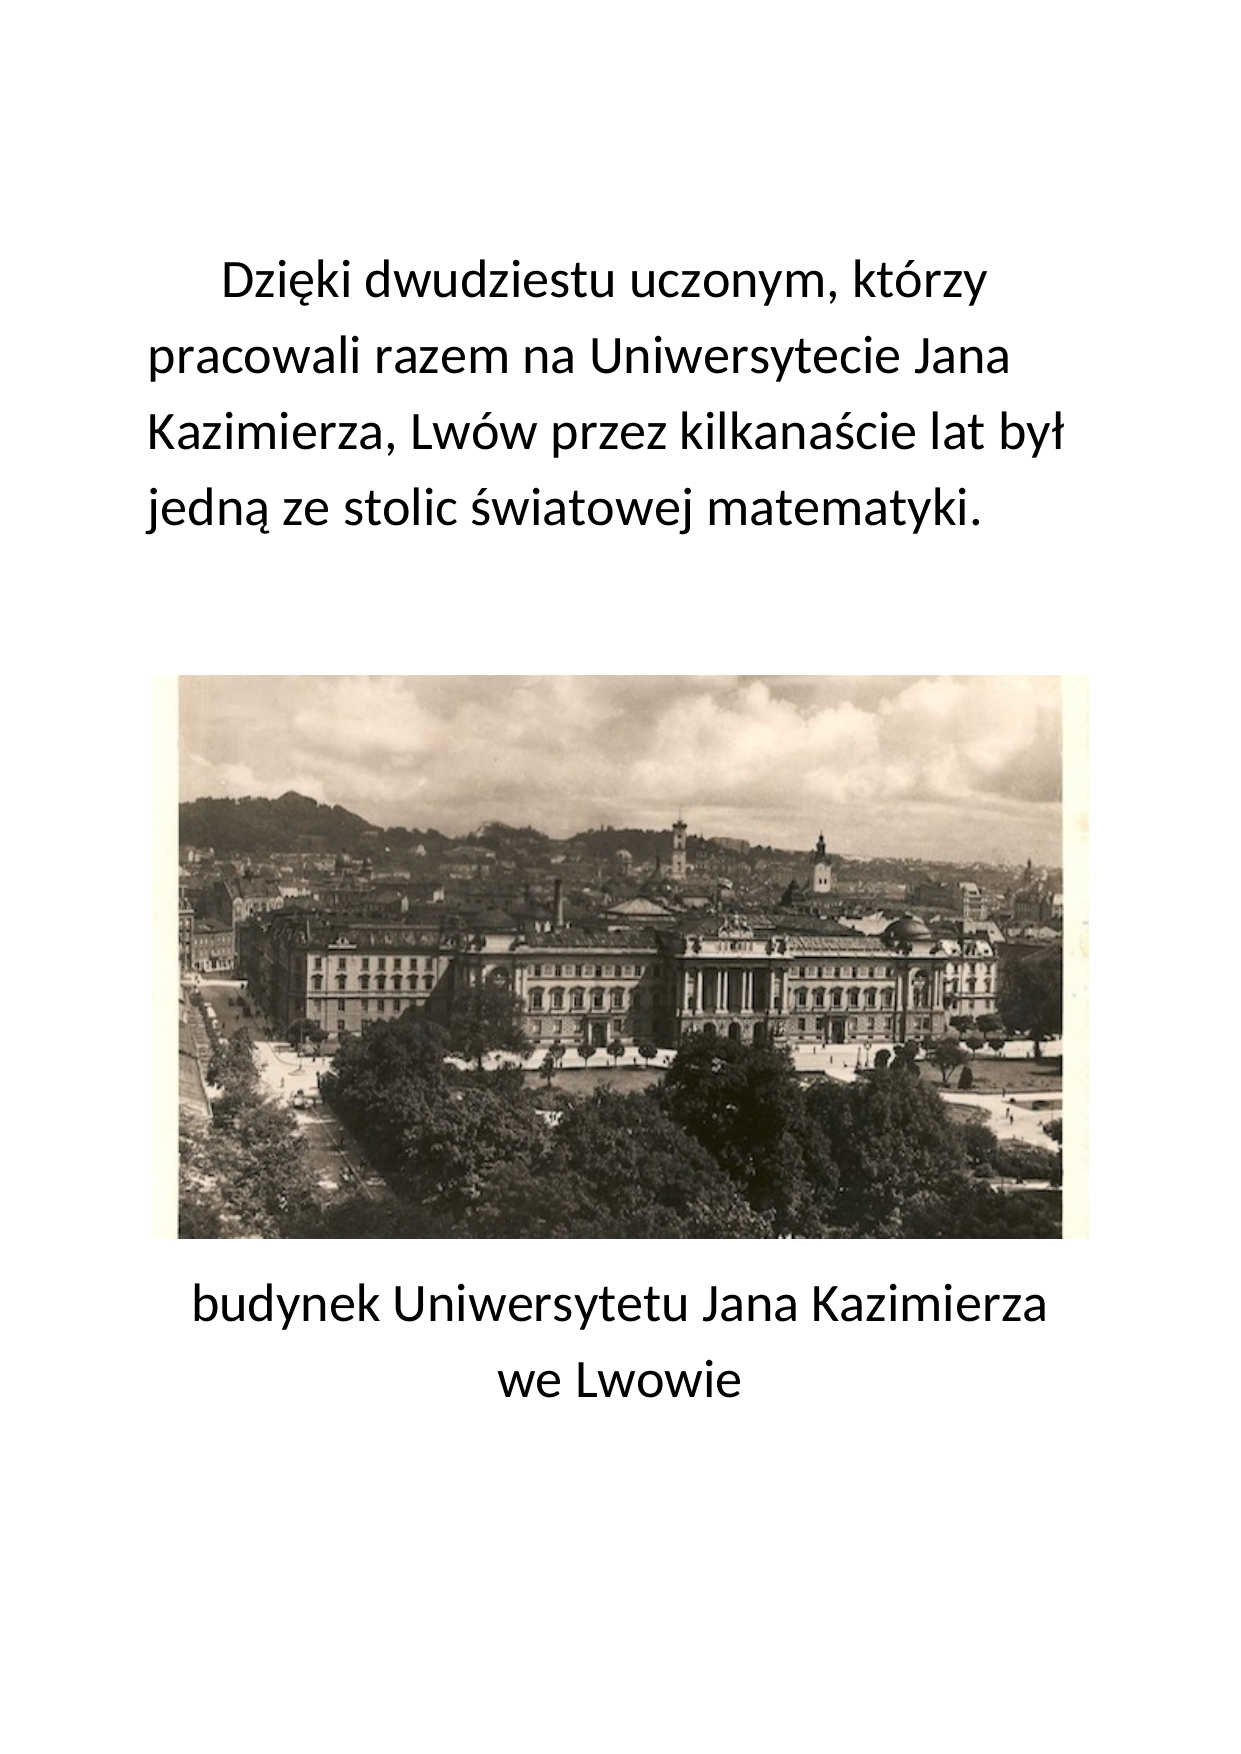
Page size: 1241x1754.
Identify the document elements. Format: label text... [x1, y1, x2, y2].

text budynek Uniwersytetu Jana Kazimierza we Lwowie [148, 1269, 1093, 1411]
picture [151, 675, 1089, 1239]
text Dzięki dwudziestu uczonym, którzy pracowali razem na Uniwersytecie Jana Kazimierza, Lwów przez kilkanaście lat był jedną ze stolic światowej matematyki. [148, 244, 1093, 539]
